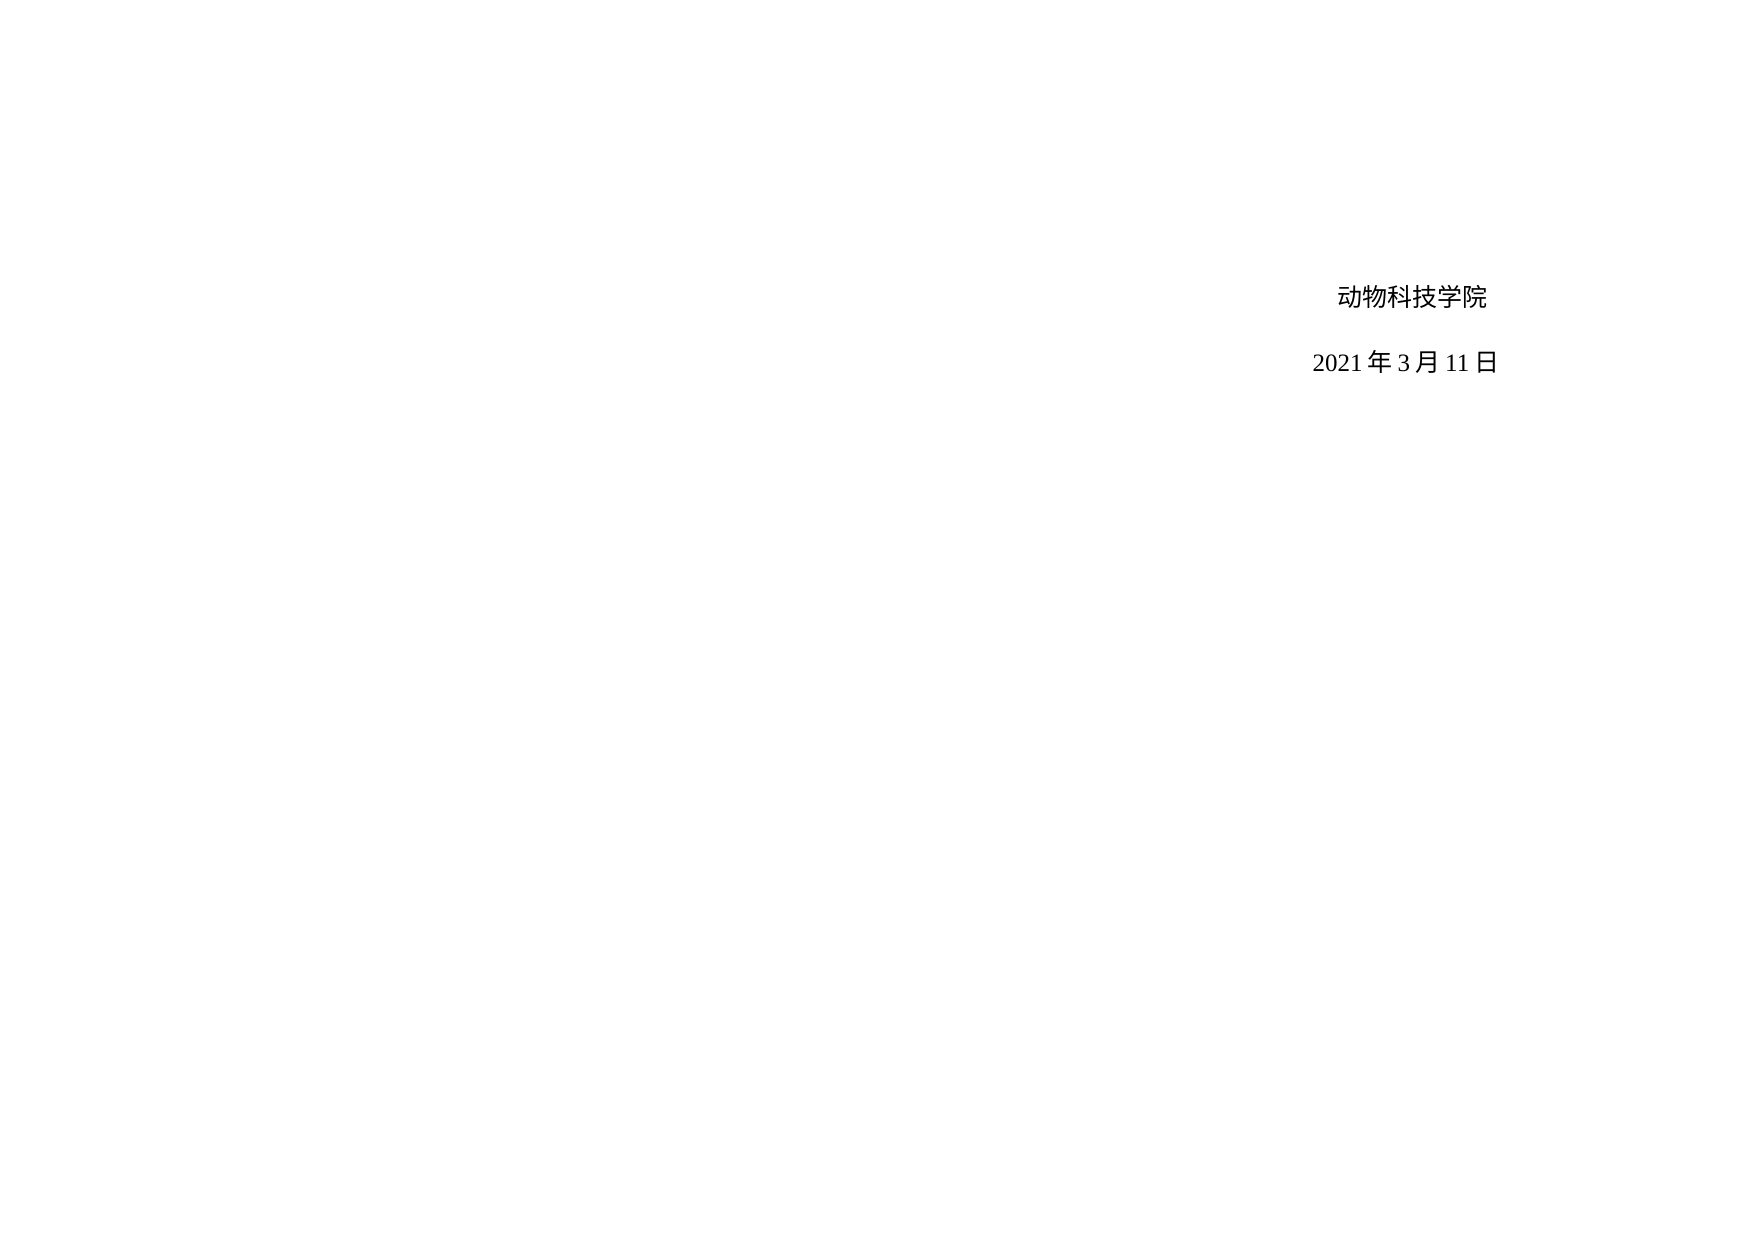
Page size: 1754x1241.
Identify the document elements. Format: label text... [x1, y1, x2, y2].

text 动物科技学院 [150, 263, 1604, 328]
text 2021年3月11日 [150, 328, 1604, 393]
